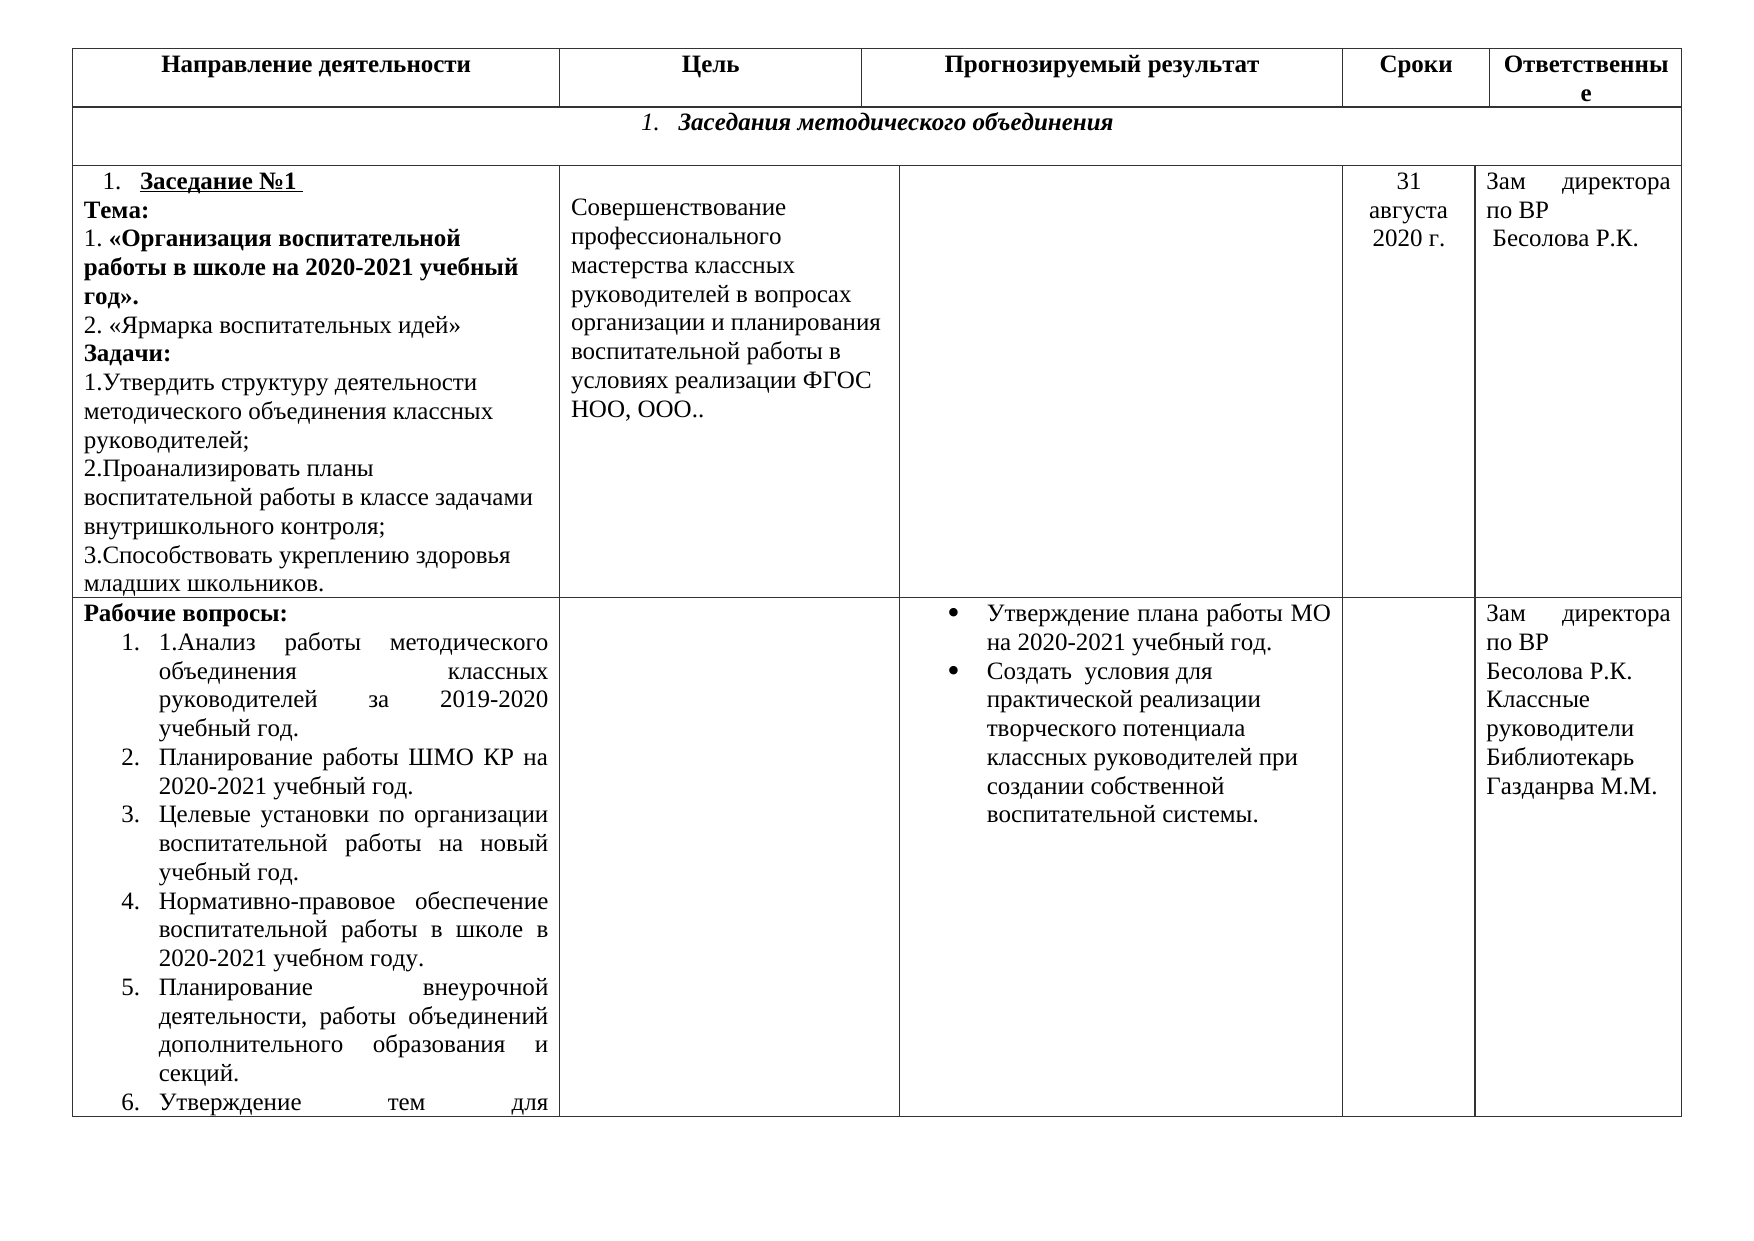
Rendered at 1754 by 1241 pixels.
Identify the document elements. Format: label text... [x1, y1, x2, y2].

table_header Ответственные [1490, 49, 1681, 106]
table_header Сроки [1343, 49, 1489, 106]
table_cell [1476, 598, 1681, 1116]
table_cell [900, 166, 1342, 597]
table_cell [560, 598, 899, 1116]
table_header Направление деятельности [73, 49, 559, 106]
table_header Прогнозируемый результат [862, 49, 1342, 106]
table_header Цель [560, 49, 861, 106]
table_cell Совершенствование профессионального мастерства классных руководителей в вопросах организации и планирования воспитательной работы в условиях реализации ФГОС НОО, ООО.. [560, 166, 899, 597]
table_cell Заседание №1 Тема: 1. «Организация воспитательной работы в школе на 2020-2021 учебный год». 2. «Ярмарка воспитательных идей» Задачи: 1.Утвердить структуру деятельности методического объединения классных руководителей; 2.Проанализировать планы воспитательной работы в классе задачами внутришкольного контроля; 3.Способствовать укреплению здоровья младших школьников. [73, 166, 559, 597]
table_cell Зам директора по ВР Бесолова Р.К. [1476, 166, 1681, 597]
table_cell 31 августа 2020 г. [1343, 166, 1474, 597]
table_cell Заседания методического объединения [73, 108, 1681, 165]
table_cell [900, 598, 1342, 1116]
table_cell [73, 598, 559, 1116]
table_cell [1343, 598, 1474, 1116]
